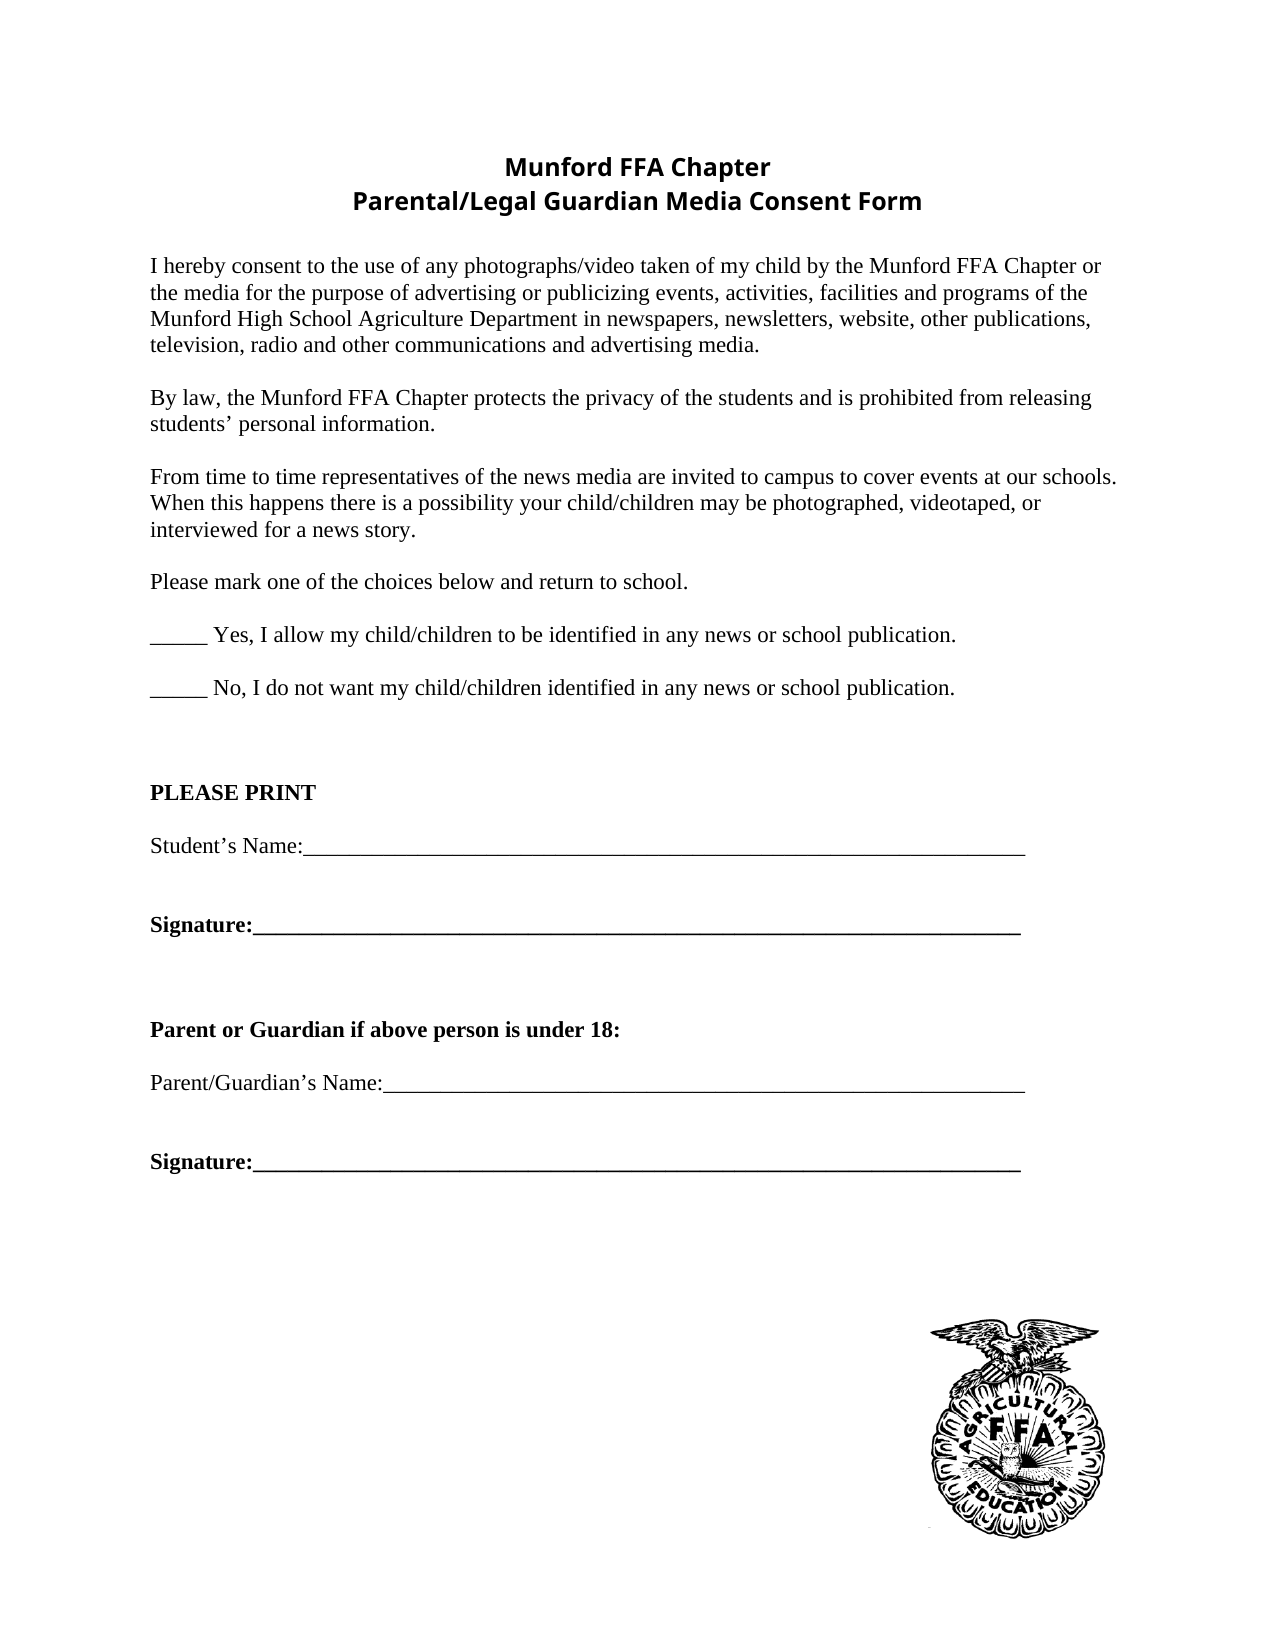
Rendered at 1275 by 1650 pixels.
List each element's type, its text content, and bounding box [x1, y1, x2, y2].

text PLEASE PRINT [150, 779, 1125, 806]
text I hereby consent to the use of any photographs/video taken of my child by the Munford FFA Chapter or the media for the purpose of advertising or publicizing events, activities, facilities and programs of the Munford High School Agriculture Department in newspapers, newsletters, website, other publications, television, radio and other communications and advertising media. [150, 252, 1125, 358]
text Please mark one of the choices below and return to school. [150, 568, 1125, 595]
text Signature:___________________________________________________________________ [150, 911, 1125, 937]
text Parent or Guardian if above person is under 18: [150, 1016, 1125, 1043]
text Student’s Name:_______________________________________________________________ [150, 832, 1125, 858]
text Signature:___________________________________________________________________ [150, 1148, 1125, 1174]
text Parental/Legal Guardian Media Consent Form [150, 184, 1125, 218]
text By law, the Munford FFA Chapter protects the privacy of the students and is prohibited from releasing students’ personal information. [150, 384, 1125, 437]
picture [928, 1317, 1107, 1541]
text From time to time representatives of the news media are invited to campus to cover events at our schools. When this happens there is a possibility your child/children may be photographed, videotaped, or interviewed for a news story. [150, 463, 1125, 542]
text _____ No, I do not want my child/children identified in any news or school publication. [150, 674, 1125, 700]
text Parent/Guardian’s Name:________________________________________________________ [150, 1069, 1125, 1096]
text Munford FFA Chapter [150, 150, 1125, 184]
text _____ Yes, I allow my child/children to be identified in any news or school publication. [150, 621, 1125, 647]
